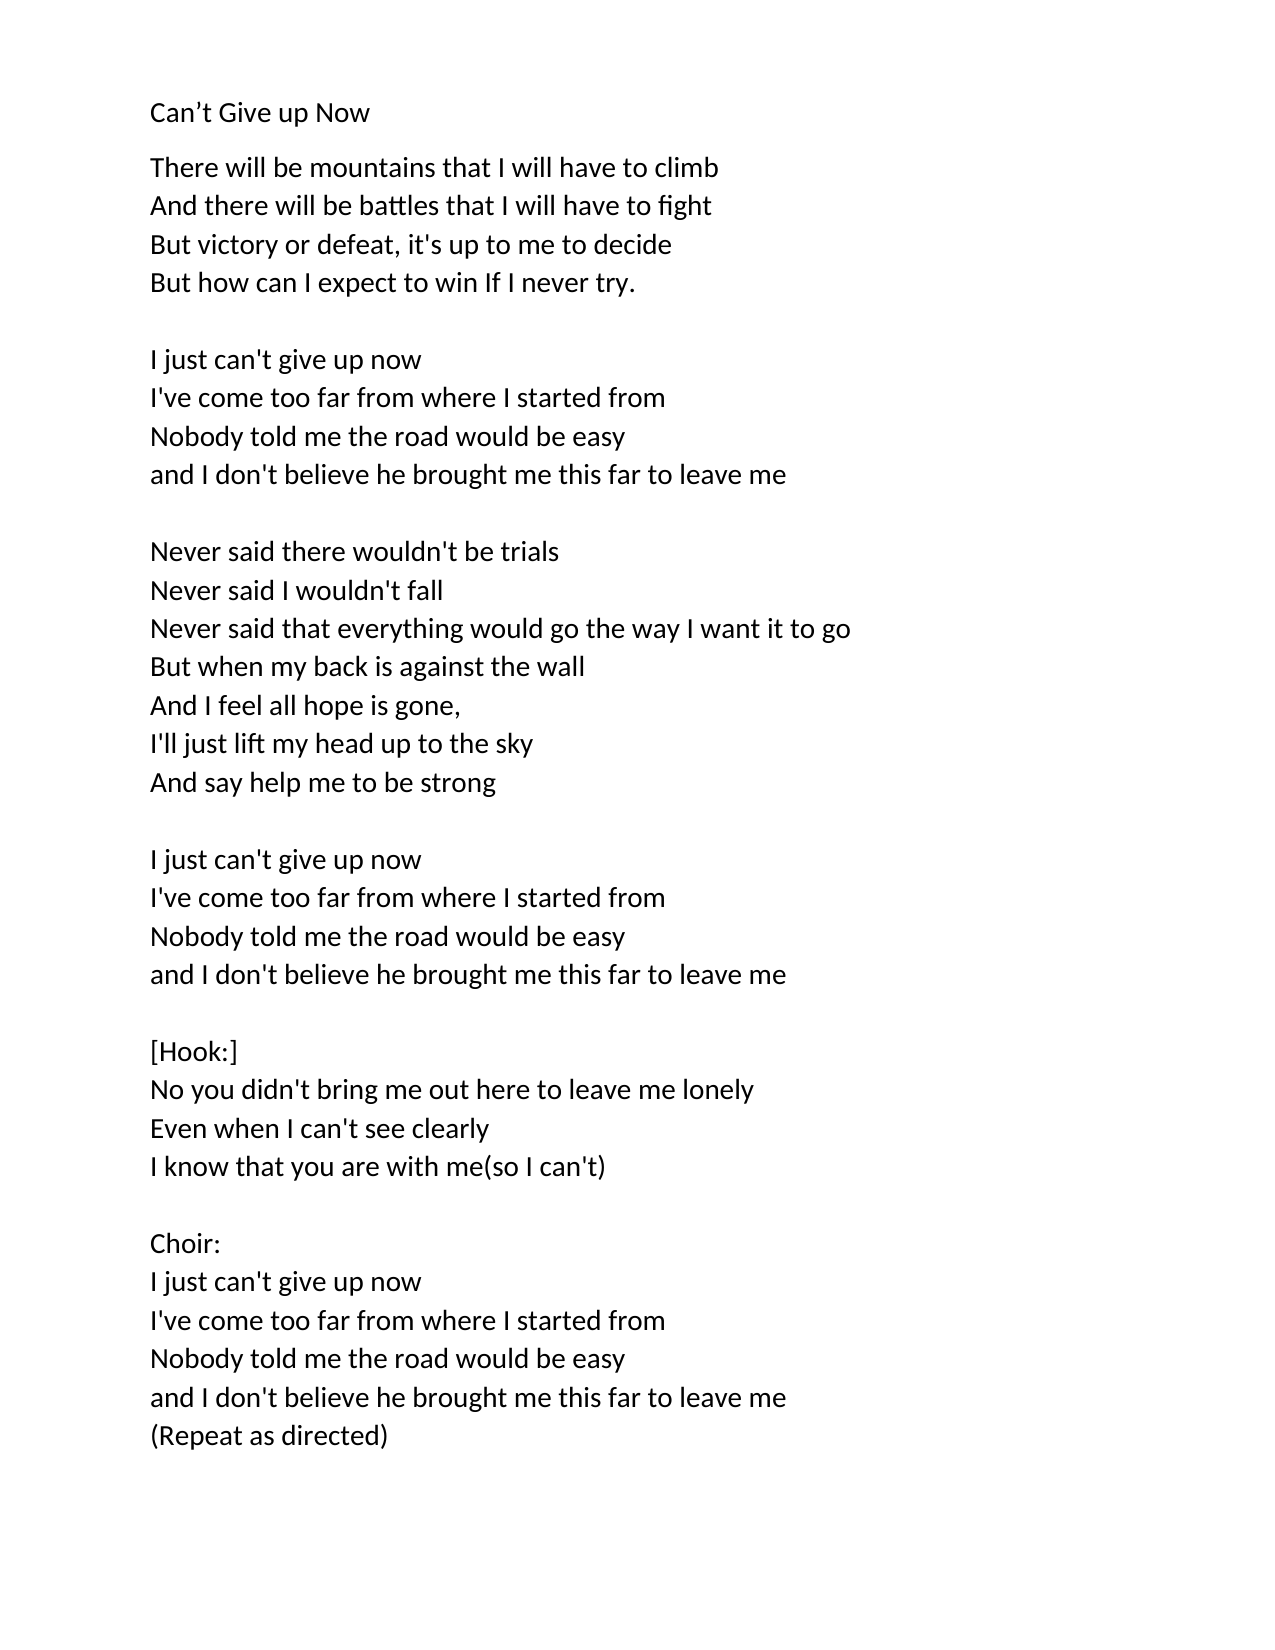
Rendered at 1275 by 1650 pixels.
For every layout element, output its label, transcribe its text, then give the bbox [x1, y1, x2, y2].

text There will be mountains that I will have to climb And there will be battles that I will have to fight But victory or defeat, it's up to me to decide But how can I expect to win If I never try. I just can't give up now I've come too far from where I started from Nobody told me the road would be easy and I don't believe he brought me this far to leave me Never said there wouldn't be trials Never said I wouldn't fall Never said that everything would go the way I want it to go But when my back is against the wall And I feel all hope is gone, I'll just lift my head up to the sky And say help me to be strong I just can't give up now I've come too far from where I started from Nobody told me the road would be easy and I don't believe he brought me this far to leave me [Hook:] No you didn't bring me out here to leave me lonely Even when I can't see clearly I know that you are with me(so I can't) Choir: I just can't give up now I've come too far from where I started from Nobody told me the road would be easy and I don't believe he brought me this far to leave me (Repeat as directed) [150, 149, 1125, 1453]
text Can’t Give up Now [150, 94, 1125, 129]
